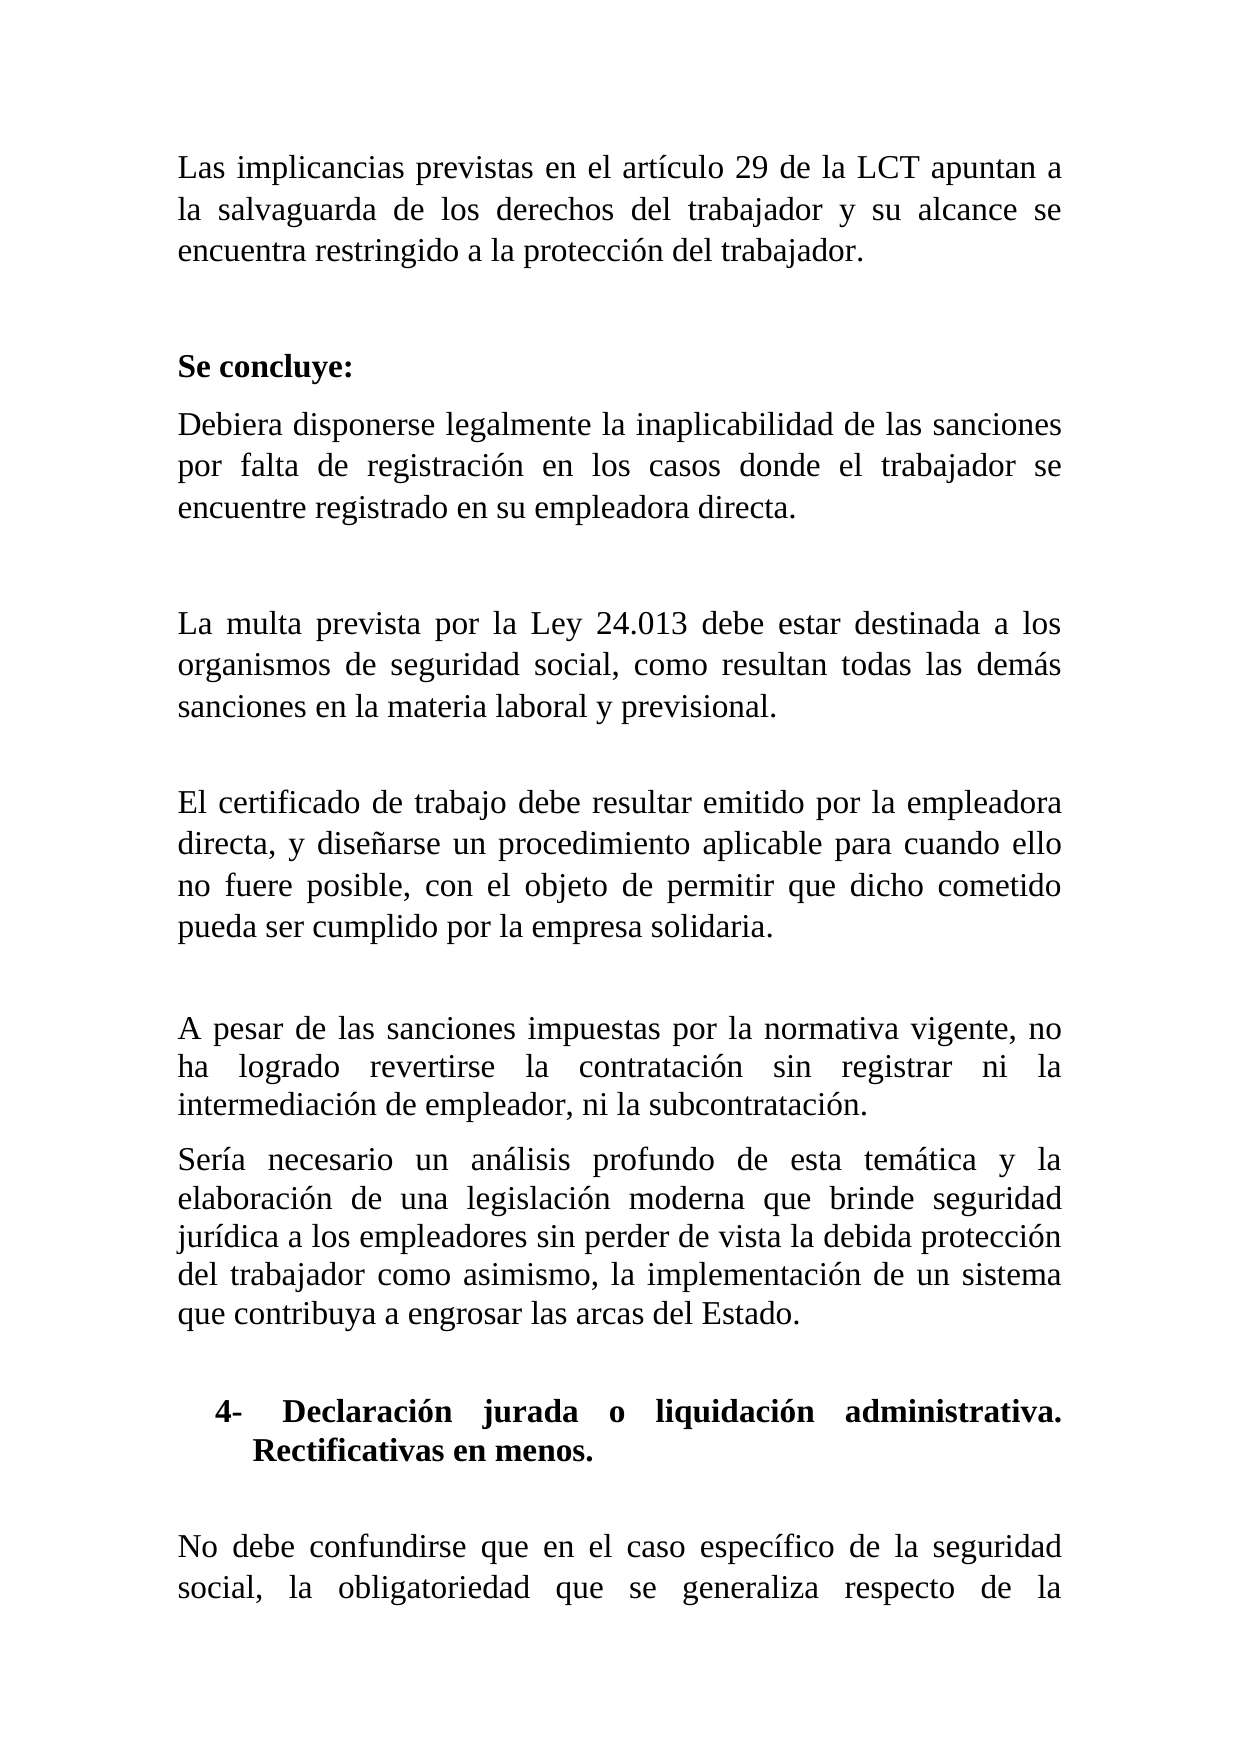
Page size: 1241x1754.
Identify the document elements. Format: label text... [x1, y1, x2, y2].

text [177, 1526, 1063, 1606]
text El certificado de trabajo debe resultar emitido por la empleadora directa, y diseñarse un procedimiento aplicable para cuando ello no fuere posible, con el objeto de permitir que dicho cometido pueda ser cumplido por la empresa solidaria. [177, 782, 1063, 944]
text La multa prevista por la Ley 24.013 debe estar destinada a los organismos de seguridad social, como resultan todas las demás sanciones en la materia laboral y previsional. [177, 603, 1063, 724]
text Debiera disponerse legalmente la inaplicabilidad de las sanciones por falta de registración en los casos donde el trabajador se encuentre registrado en su empleadora directa. [177, 404, 1063, 525]
text Sería necesario un análisis profundo de esta temática y la elaboración de una legislación moderna que brinde seguridad jurídica a los empleadores sin perder de vista la debida protección del trabajador como asimismo, la implementación de un sistema que contribuya a engrosar las arcas del Estado. [177, 1140, 1063, 1331]
text Las implicancias previstas en el artículo 29 de la LCT apuntan a la salvaguarda de los derechos del trabajador y su alcance se encuentra restringido a la protección del trabajador. [177, 148, 1063, 269]
text Se concluye: [177, 346, 1063, 385]
list Declaración jurada o liquidación administrativa. Rectificativas en menos. [215, 1392, 1063, 1468]
text A pesar de las sanciones impuestas por la normativa vigente, no ha logrado revertirse la contratación sin registrar ni la intermediación de empleador, ni la subcontratación. [177, 1008, 1063, 1123]
